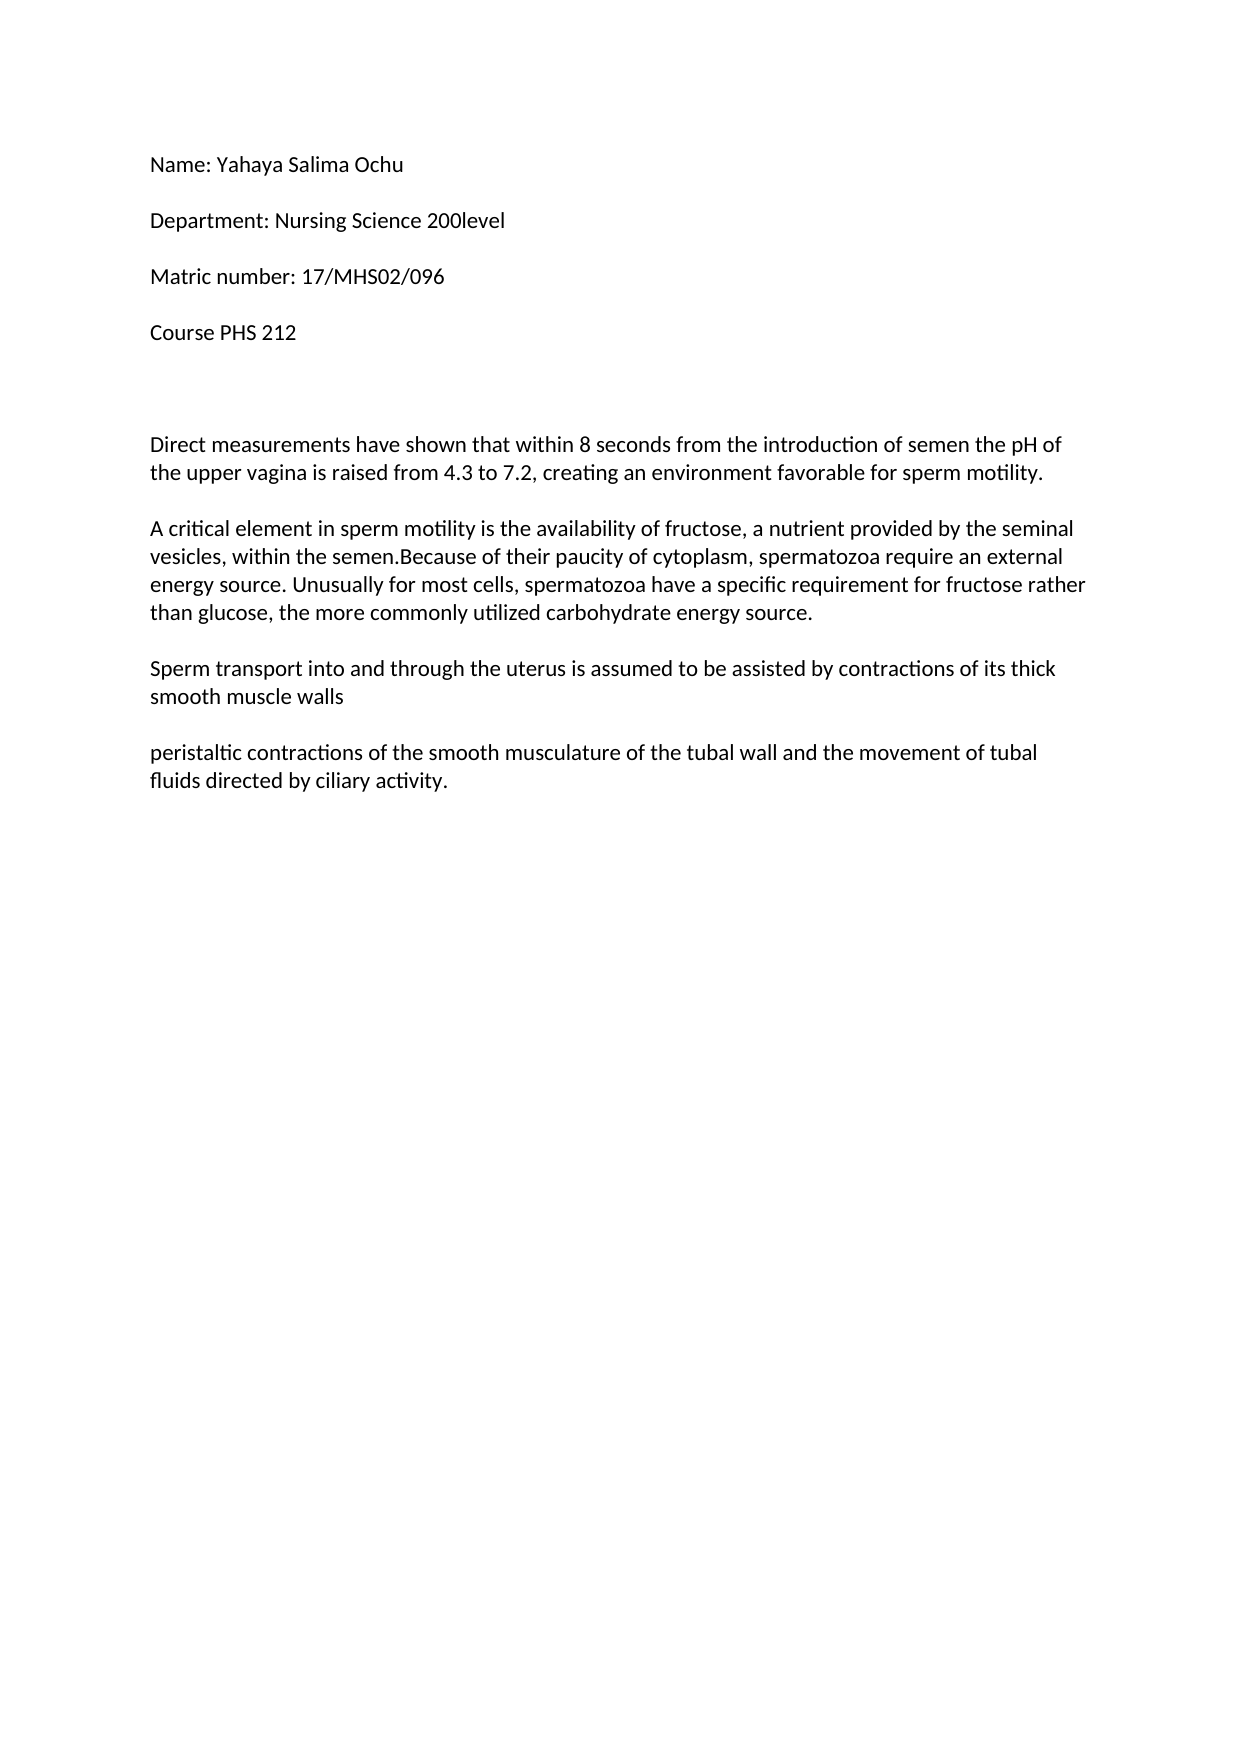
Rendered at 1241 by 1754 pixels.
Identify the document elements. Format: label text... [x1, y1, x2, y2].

text Course PHS 212 [150, 318, 1090, 346]
text Matric number: 17/MHS02/096 [150, 262, 1090, 290]
text Name: Yahaya Salima Ochu [150, 150, 1090, 178]
text peristaltic contractions of the smooth musculature of the tubal wall and the movement of tubal fluids directed by ciliary activity. [150, 738, 1090, 794]
text Department: Nursing Science 200level [150, 206, 1090, 234]
text Direct measurements have shown that within 8 seconds from the introduction of semen the pH of the upper vagina is raised from 4.3 to 7.2, creating an environment favorable for sperm motility. [150, 430, 1090, 486]
text A critical element in sperm motility is the availability of fructose, a nutrient provided by the seminal vesicles, within the semen.Because of their paucity of cytoplasm, spermatozoa require an external energy source. Unusually for most cells, spermatozoa have a specific requirement for fructose rather than glucose, the more commonly utilized carbohydrate energy source. [150, 514, 1090, 626]
text Sperm transport into and through the uterus is assumed to be assisted by contractions of its thick smooth muscle walls [150, 654, 1090, 710]
